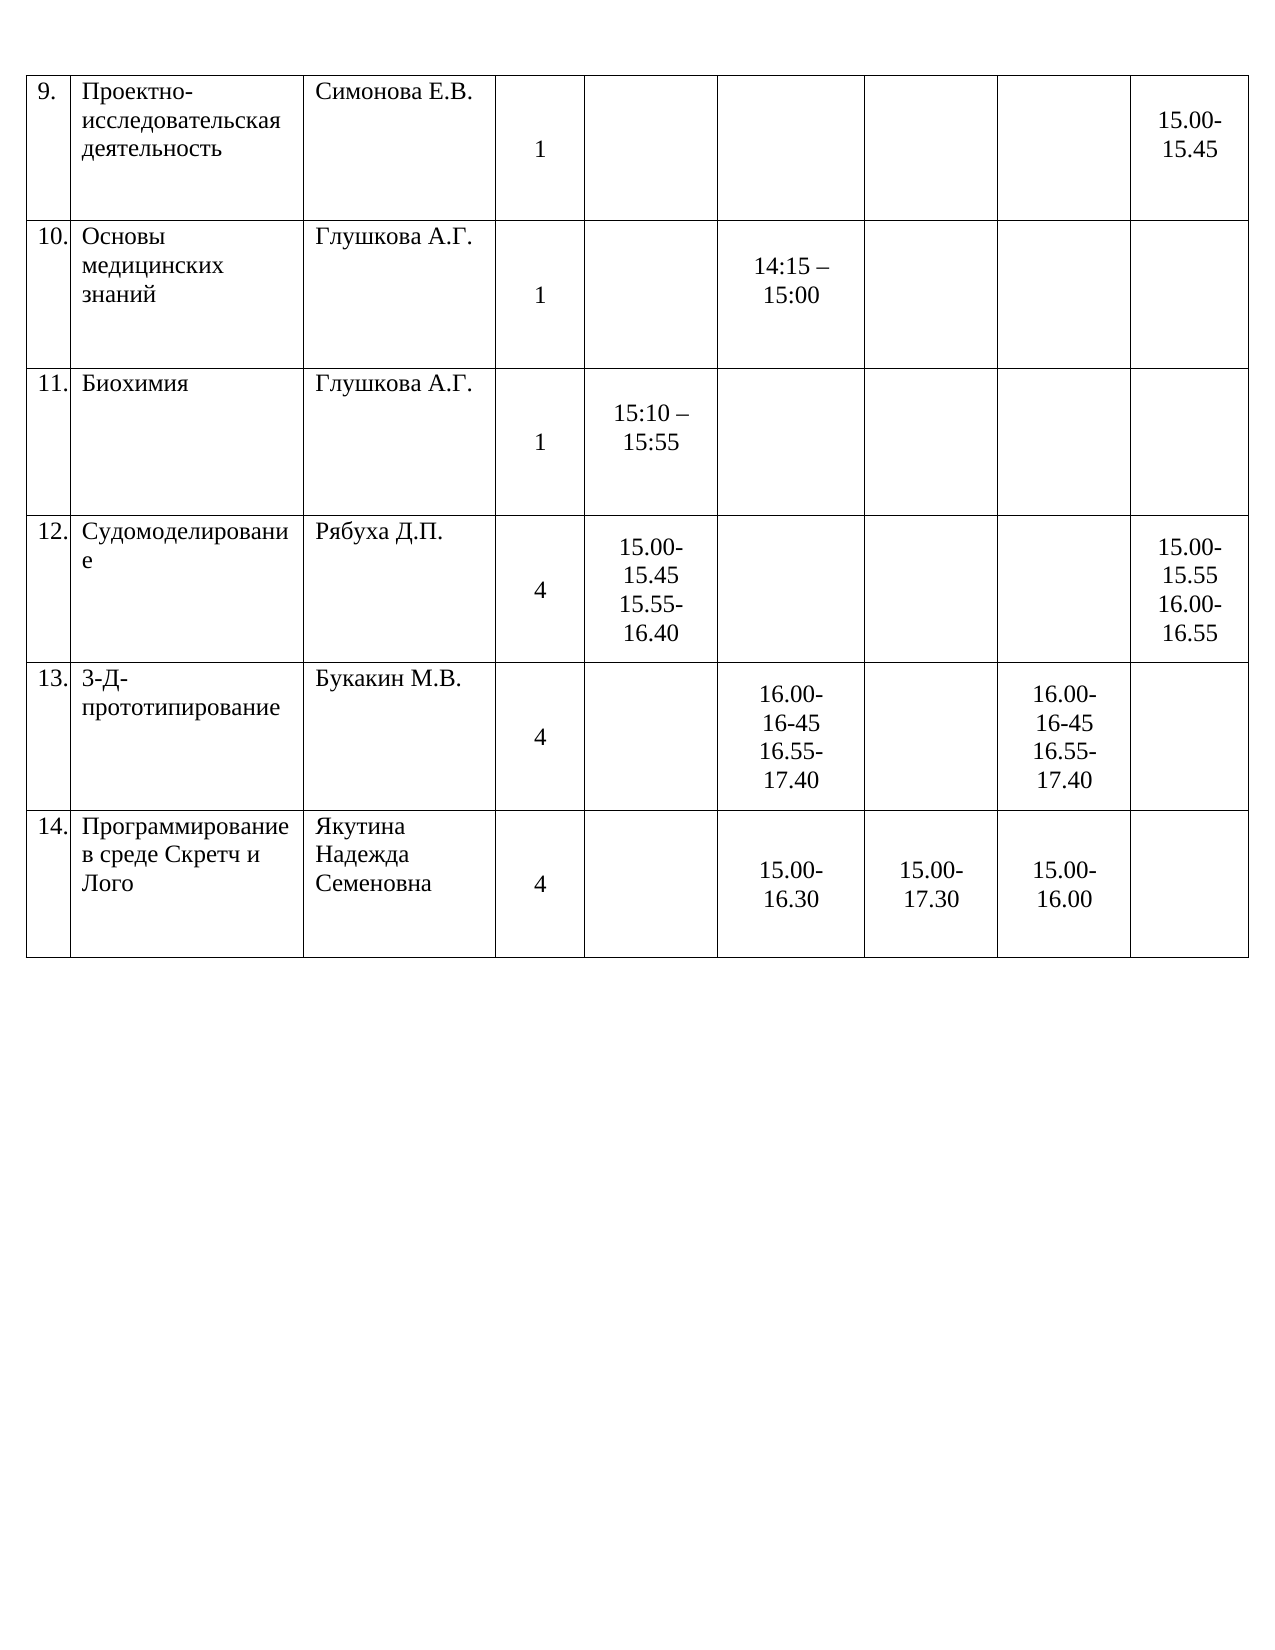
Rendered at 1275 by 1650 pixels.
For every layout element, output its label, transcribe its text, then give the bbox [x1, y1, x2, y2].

table_cell [27, 516, 70, 662]
table_cell [27, 76, 70, 220]
table_cell 15:10 – 15:55 [585, 369, 717, 515]
table_cell [1131, 811, 1248, 957]
table_cell [998, 369, 1130, 515]
table_cell Букакин М.В. [304, 663, 495, 810]
table_cell 16.00- 16-45 16.55- 17.40 [718, 663, 864, 810]
table_cell [718, 76, 864, 220]
table_cell [585, 221, 717, 367]
table_cell [998, 76, 1130, 220]
table_cell 15.00-16.00 [998, 811, 1130, 957]
table_cell Глушкова А.Г. [304, 369, 495, 515]
table_cell Основы медицинских знаний [71, 221, 303, 367]
table_cell [865, 221, 997, 367]
table_cell 4 [496, 663, 584, 810]
table_cell [865, 369, 997, 515]
table_cell Программирование в среде Скретч и Лого [71, 811, 303, 957]
table_cell 15.00- 16.30 [718, 811, 864, 957]
table_cell [27, 663, 70, 810]
table_cell Симонова Е.В. [304, 76, 495, 220]
table_cell [585, 811, 717, 957]
table_cell Судомоделирование [71, 516, 303, 662]
table_cell 15.00-15.45 15.55-16.40 [585, 516, 717, 662]
table_cell [865, 516, 997, 662]
table_cell 4 [496, 811, 584, 957]
table_cell [1131, 663, 1248, 810]
table_cell [998, 221, 1130, 367]
table_cell [585, 663, 717, 810]
table_cell [718, 369, 864, 515]
table_cell [865, 663, 997, 810]
table_cell 1 [496, 369, 584, 515]
table_cell Рябуха Д.П. [304, 516, 495, 662]
table_cell [718, 516, 864, 662]
table_cell 4 [496, 516, 584, 662]
table_cell Якутина Надежда Семеновна [304, 811, 495, 957]
table_cell 1 [496, 221, 584, 367]
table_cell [71, 76, 303, 220]
table_cell 1 [496, 76, 584, 220]
table_cell [1131, 221, 1248, 367]
table_cell 15.00-15.45 [1131, 76, 1248, 220]
table_cell [998, 516, 1130, 662]
table_cell [1131, 369, 1248, 515]
table_cell [27, 811, 70, 957]
table_cell 14:15 – 15:00 [718, 221, 864, 367]
table_cell [585, 76, 717, 220]
table_cell Биохимия [71, 369, 303, 515]
table_cell Глушкова А.Г. [304, 221, 495, 367]
table_cell [27, 369, 70, 515]
table_cell [27, 221, 70, 367]
table_cell 15.00-17.30 [865, 811, 997, 957]
table_cell 15.00-15.55 16.00-16.55 [1131, 516, 1248, 662]
table_cell 16.00- 16-45 16.55- 17.40 [998, 663, 1130, 810]
table_cell [865, 76, 997, 220]
table_cell 3-Д- прототипирование [71, 663, 303, 810]
